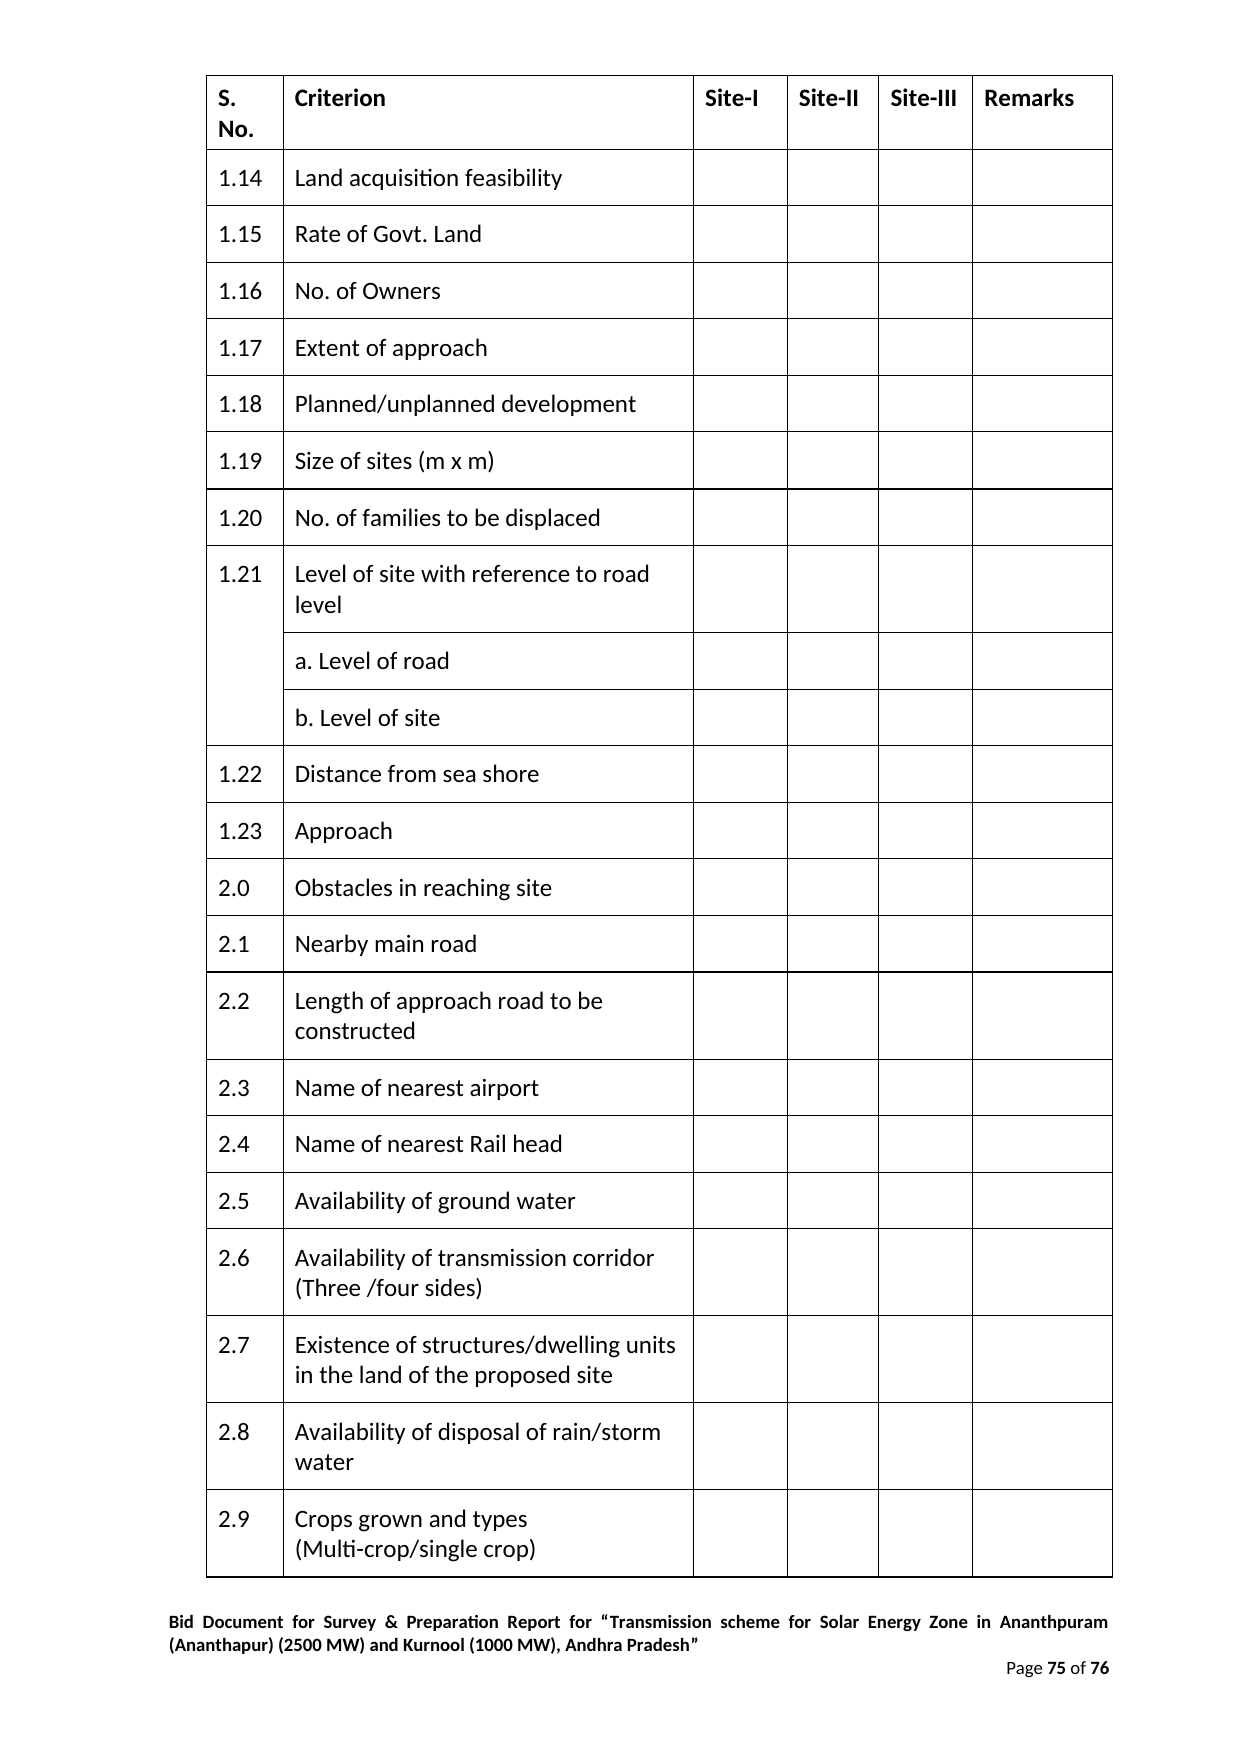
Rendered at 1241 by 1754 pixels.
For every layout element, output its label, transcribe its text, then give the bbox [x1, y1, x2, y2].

table_cell [694, 546, 787, 632]
table_cell 1.16 [207, 263, 283, 318]
table_cell [973, 1490, 1112, 1576]
table_cell 2.4 [207, 1116, 283, 1172]
table_cell [694, 633, 787, 688]
table_header S. No. [207, 76, 283, 148]
table_cell [694, 1403, 787, 1489]
table_cell [879, 546, 972, 632]
table_header Criterion [284, 76, 693, 148]
table_cell [879, 490, 972, 545]
table_cell [973, 1116, 1112, 1172]
table_cell 2.9 [207, 1490, 283, 1576]
table_cell 1.20 [207, 490, 283, 545]
table_cell [973, 1316, 1112, 1402]
table_cell [694, 859, 787, 915]
table_cell [973, 490, 1112, 545]
table_cell 2.2 [207, 973, 283, 1058]
table_cell [694, 1116, 787, 1172]
table_cell [788, 1116, 878, 1172]
table_cell [788, 319, 878, 375]
table_cell Approach [284, 803, 693, 858]
table_cell [788, 633, 878, 688]
table_cell [973, 432, 1112, 488]
table_cell [694, 376, 787, 431]
table_cell [879, 150, 972, 205]
table_cell [694, 263, 787, 318]
table_cell 2.3 [207, 1060, 283, 1115]
table_cell [788, 973, 878, 1058]
table_cell [973, 690, 1112, 745]
table_cell [973, 916, 1112, 971]
table_cell [694, 206, 787, 262]
table_cell 2.8 [207, 1403, 283, 1489]
table_cell [694, 319, 787, 375]
table_cell b. Level of site [284, 690, 693, 745]
table_cell [788, 1316, 878, 1402]
table_cell [788, 916, 878, 971]
table_cell [879, 1490, 972, 1576]
table_cell [973, 973, 1112, 1058]
table_cell [694, 1229, 787, 1315]
table_cell Size of sites (m x m) [284, 432, 693, 488]
table_cell [879, 633, 972, 688]
table_cell [879, 1316, 972, 1402]
table_cell Length of approach road to be constructed [284, 973, 693, 1058]
table_cell [788, 1490, 878, 1576]
table_cell [879, 973, 972, 1058]
table_cell [879, 1229, 972, 1315]
table_cell Availability of disposal of rain/storm water [284, 1403, 693, 1489]
table_cell [879, 1403, 972, 1489]
table_cell [694, 746, 787, 802]
table_cell [879, 1116, 972, 1172]
table_cell Distance from sea shore [284, 746, 693, 802]
table_cell No. of families to be displaced [284, 490, 693, 545]
table_cell Rate of Govt. Land [284, 206, 693, 262]
table_cell 1.22 [207, 746, 283, 802]
table_cell a. Level of road [284, 633, 693, 688]
table_cell Existence of structures/dwelling units in the land of the proposed site [284, 1316, 693, 1402]
table_cell [879, 1060, 972, 1115]
table_cell [788, 859, 878, 915]
table_cell [879, 206, 972, 262]
table_cell [788, 746, 878, 802]
table_cell [973, 206, 1112, 262]
table_cell 1.19 [207, 432, 283, 488]
table_cell [973, 633, 1112, 688]
table_cell [973, 859, 1112, 915]
table_cell [694, 1173, 787, 1228]
table_cell 2.7 [207, 1316, 283, 1402]
table_cell [788, 803, 878, 858]
table_header Site-I [694, 76, 787, 148]
table_cell [694, 1060, 787, 1115]
table_cell Obstacles in reaching site [284, 859, 693, 915]
table_cell 2.5 [207, 1173, 283, 1228]
table_cell [973, 1403, 1112, 1489]
table_cell Level of site with reference to road level [284, 546, 693, 632]
table_cell [973, 803, 1112, 858]
table_cell 1.17 [207, 319, 283, 375]
table_cell [879, 803, 972, 858]
table_cell [973, 546, 1112, 632]
table_cell [973, 1173, 1112, 1228]
table_cell Name of nearest Rail head [284, 1116, 693, 1172]
table_cell [788, 490, 878, 545]
table_cell [694, 1316, 787, 1402]
table_cell [694, 432, 787, 488]
table_cell [694, 803, 787, 858]
table_cell [694, 490, 787, 545]
table_cell [788, 150, 878, 205]
table_cell [788, 1403, 878, 1489]
table_cell 2.6 [207, 1229, 283, 1315]
table_header Site-II [788, 76, 878, 148]
table_cell No. of Owners [284, 263, 693, 318]
table_cell 1.15 [207, 206, 283, 262]
table_cell [788, 432, 878, 488]
table_cell [973, 263, 1112, 318]
table_cell [973, 376, 1112, 431]
table_cell [788, 1229, 878, 1315]
table_cell 1.21 [207, 546, 283, 745]
table_cell 2.1 [207, 916, 283, 971]
table_cell [788, 1060, 878, 1115]
table_cell [879, 859, 972, 915]
table_header Site-III [879, 76, 972, 148]
table_cell [788, 263, 878, 318]
table_cell Availability of transmission corridor (Three /four sides) [284, 1229, 693, 1315]
table_cell [788, 206, 878, 262]
table_cell Crops grown and types (Multi-crop/single crop) [284, 1490, 693, 1576]
table_cell [694, 916, 787, 971]
table_cell [694, 973, 787, 1058]
table_cell [879, 376, 972, 431]
table_cell [788, 1173, 878, 1228]
table_cell [879, 690, 972, 745]
table_cell [879, 1173, 972, 1228]
table_cell Land acquisition feasibility [284, 150, 693, 205]
table_cell [879, 746, 972, 802]
table_cell Name of nearest airport [284, 1060, 693, 1115]
table_cell [973, 150, 1112, 205]
table_header Remarks [973, 76, 1112, 148]
table_cell [879, 319, 972, 375]
table_cell [973, 746, 1112, 802]
table_cell [694, 690, 787, 745]
table_cell Nearby main road [284, 916, 693, 971]
table_cell [788, 690, 878, 745]
table_cell 1.23 [207, 803, 283, 858]
table_cell 1.14 [207, 150, 283, 205]
table_cell [788, 546, 878, 632]
table_cell [694, 1490, 787, 1576]
table_cell [879, 263, 972, 318]
table_cell [694, 150, 787, 205]
table_cell Planned/unplanned development [284, 376, 693, 431]
table_cell 1.18 [207, 376, 283, 431]
table_cell 2.0 [207, 859, 283, 915]
table_cell Availability of ground water [284, 1173, 693, 1228]
table_cell [879, 432, 972, 488]
table_cell [973, 1060, 1112, 1115]
table_cell [973, 1229, 1112, 1315]
table_cell [788, 376, 878, 431]
table_cell [973, 319, 1112, 375]
table_cell [879, 916, 972, 971]
table_cell Extent of approach [284, 319, 693, 375]
